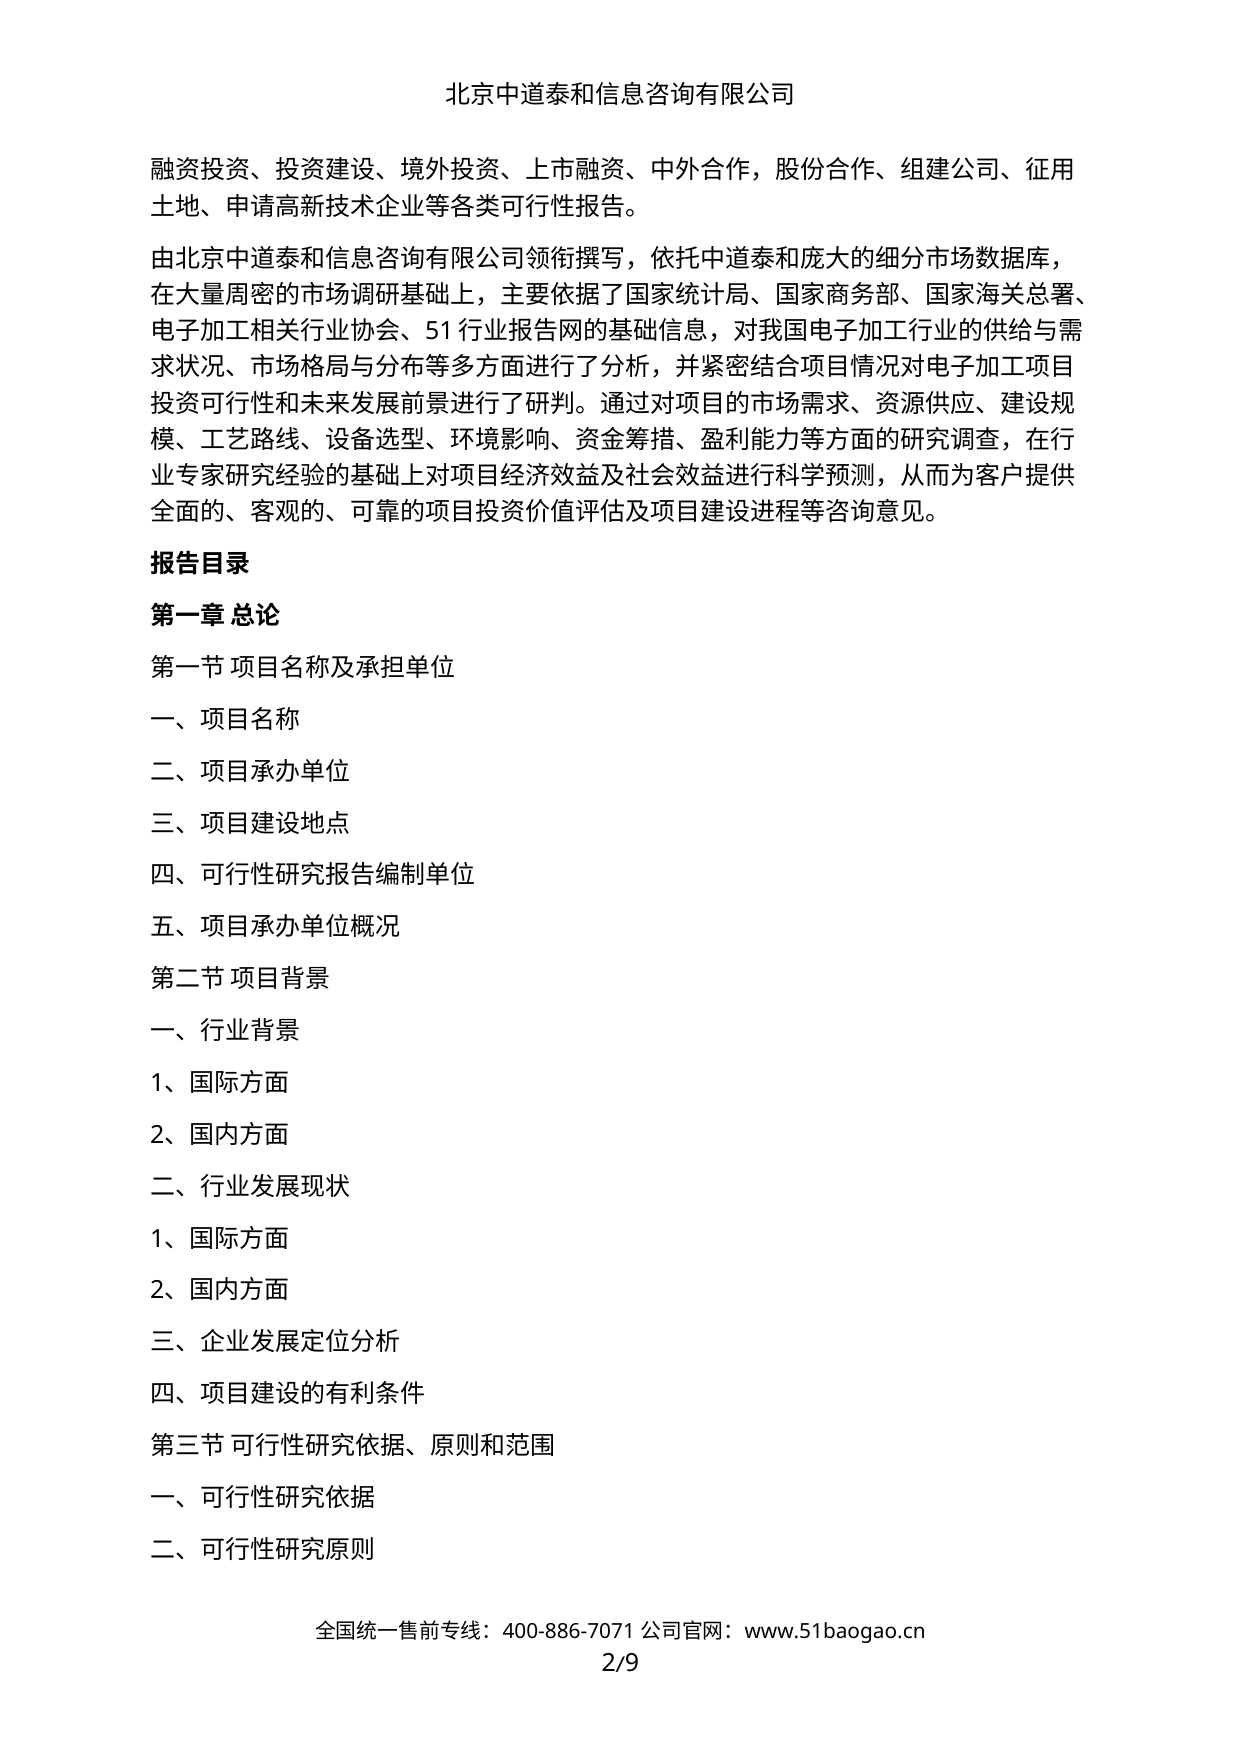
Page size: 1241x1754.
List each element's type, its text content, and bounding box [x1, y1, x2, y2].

text 四、项目建设的有利条件 [150, 1374, 1090, 1410]
text 二、行业发展现状 [150, 1166, 1090, 1202]
text 一、项目名称 [150, 699, 1090, 736]
text 一、可行性研究依据 [150, 1477, 1090, 1514]
text 第一章 总论 [150, 596, 1090, 632]
text 由北京中道泰和信息咨询有限公司领衔撰写，依托中道泰和庞大的细分市场数据库，在大量周密的市场调研基础上，主要依据了国家统计局、国家商务部、国家海关总署、电子加工相关行业协会、51行业报告网的基础信息，对我国电子加工行业的供给与需求状况、市场格局与分布等多方面进行了分析，并紧密结合项目情况对电子加工项目投资可行性和未来发展前景进行了研判。通过对项目的市场需求、资源供应、建设规模、工艺路线、设备选型、环境影响、资金筹措、盈利能力等方面的研究调查，在行业专家研究经验的基础上对项目经济效益及社会效益进行科学预测，从而为客户提供全面的、客观的、可靠的项目投资价值评估及项目建设进程等咨询意见。 [150, 238, 1090, 528]
text 1、国际方面 [150, 1218, 1090, 1254]
text 第一节 项目名称及承担单位 [150, 647, 1090, 684]
text 报告目录 [150, 544, 1090, 580]
text 三、项目建设地点 [150, 803, 1090, 839]
text 第二节 项目背景 [150, 959, 1090, 995]
text 1、国际方面 [150, 1062, 1090, 1099]
text 二、项目承办单位 [150, 751, 1090, 787]
text 二、可行性研究原则 [150, 1529, 1090, 1566]
text 2、国内方面 [150, 1270, 1090, 1306]
text 四、可行性研究报告编制单位 [150, 855, 1090, 891]
text 五、项目承办单位概况 [150, 907, 1090, 943]
text 一、行业背景 [150, 1011, 1090, 1047]
text 三、企业发展定位分析 [150, 1322, 1090, 1358]
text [150, 150, 1090, 222]
text 2、国内方面 [150, 1114, 1090, 1151]
text 第三节 可行性研究依据、原则和范围 [150, 1426, 1090, 1462]
